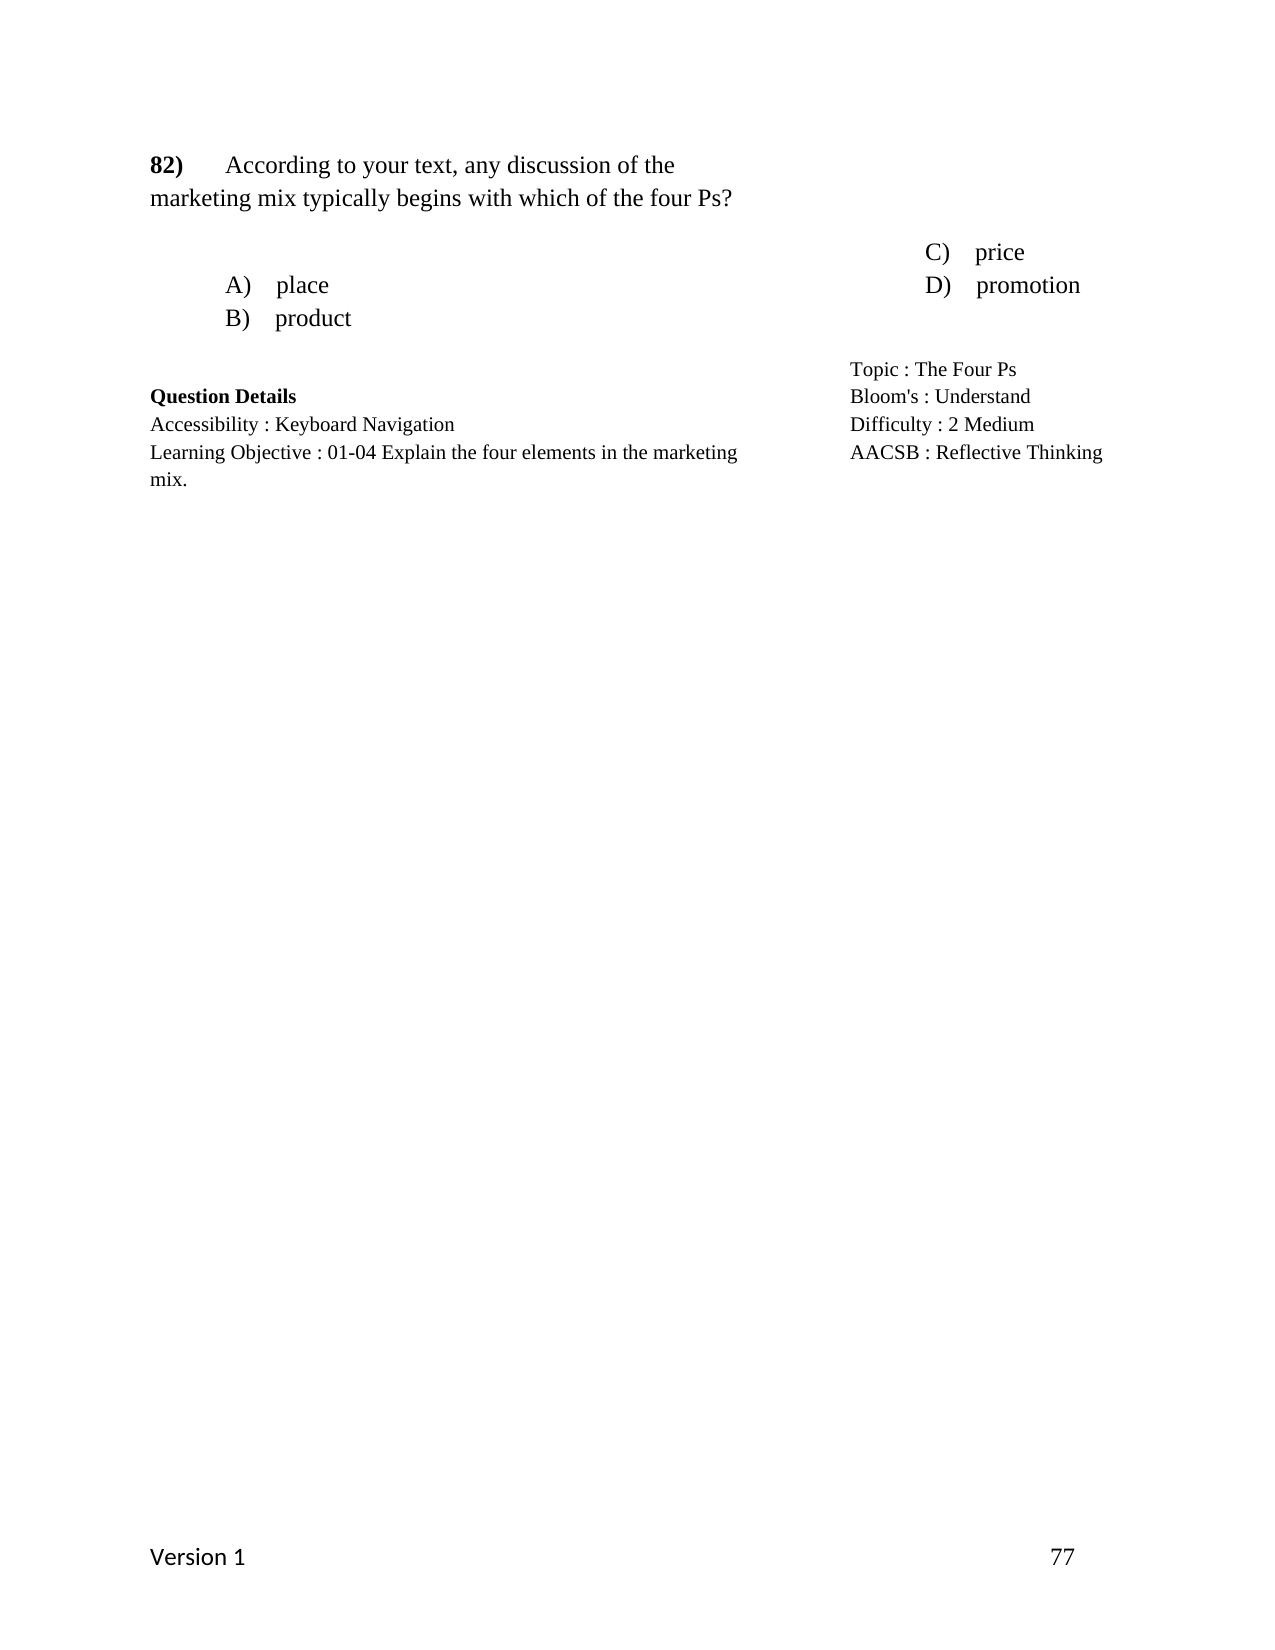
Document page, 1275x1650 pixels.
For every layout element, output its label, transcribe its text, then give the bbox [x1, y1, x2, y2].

text 82) According to your text, any discussion of the marketing mix typically begins with which of the four Ps? [150, 150, 775, 212]
text A) place B) product C) price D) promotion [850, 237, 1125, 332]
text A) place B) product C) price D) promotion [150, 237, 775, 332]
text Question Details Accessibility : Keyboard Navigation Learning Objective : 01-04 Explain the four elements in the marketing mix. Topic : The Four Ps Bloom's : Understand Difficulty : 2 Medium AACSB : Reflective Thinking [850, 357, 1125, 464]
text Question Details Accessibility : Keyboard Navigation Learning Objective : 01-04 Explain the four elements in the marketing mix. Topic : The Four Ps Bloom's : Understand Difficulty : 2 Medium AACSB : Reflective Thinking [150, 357, 775, 491]
